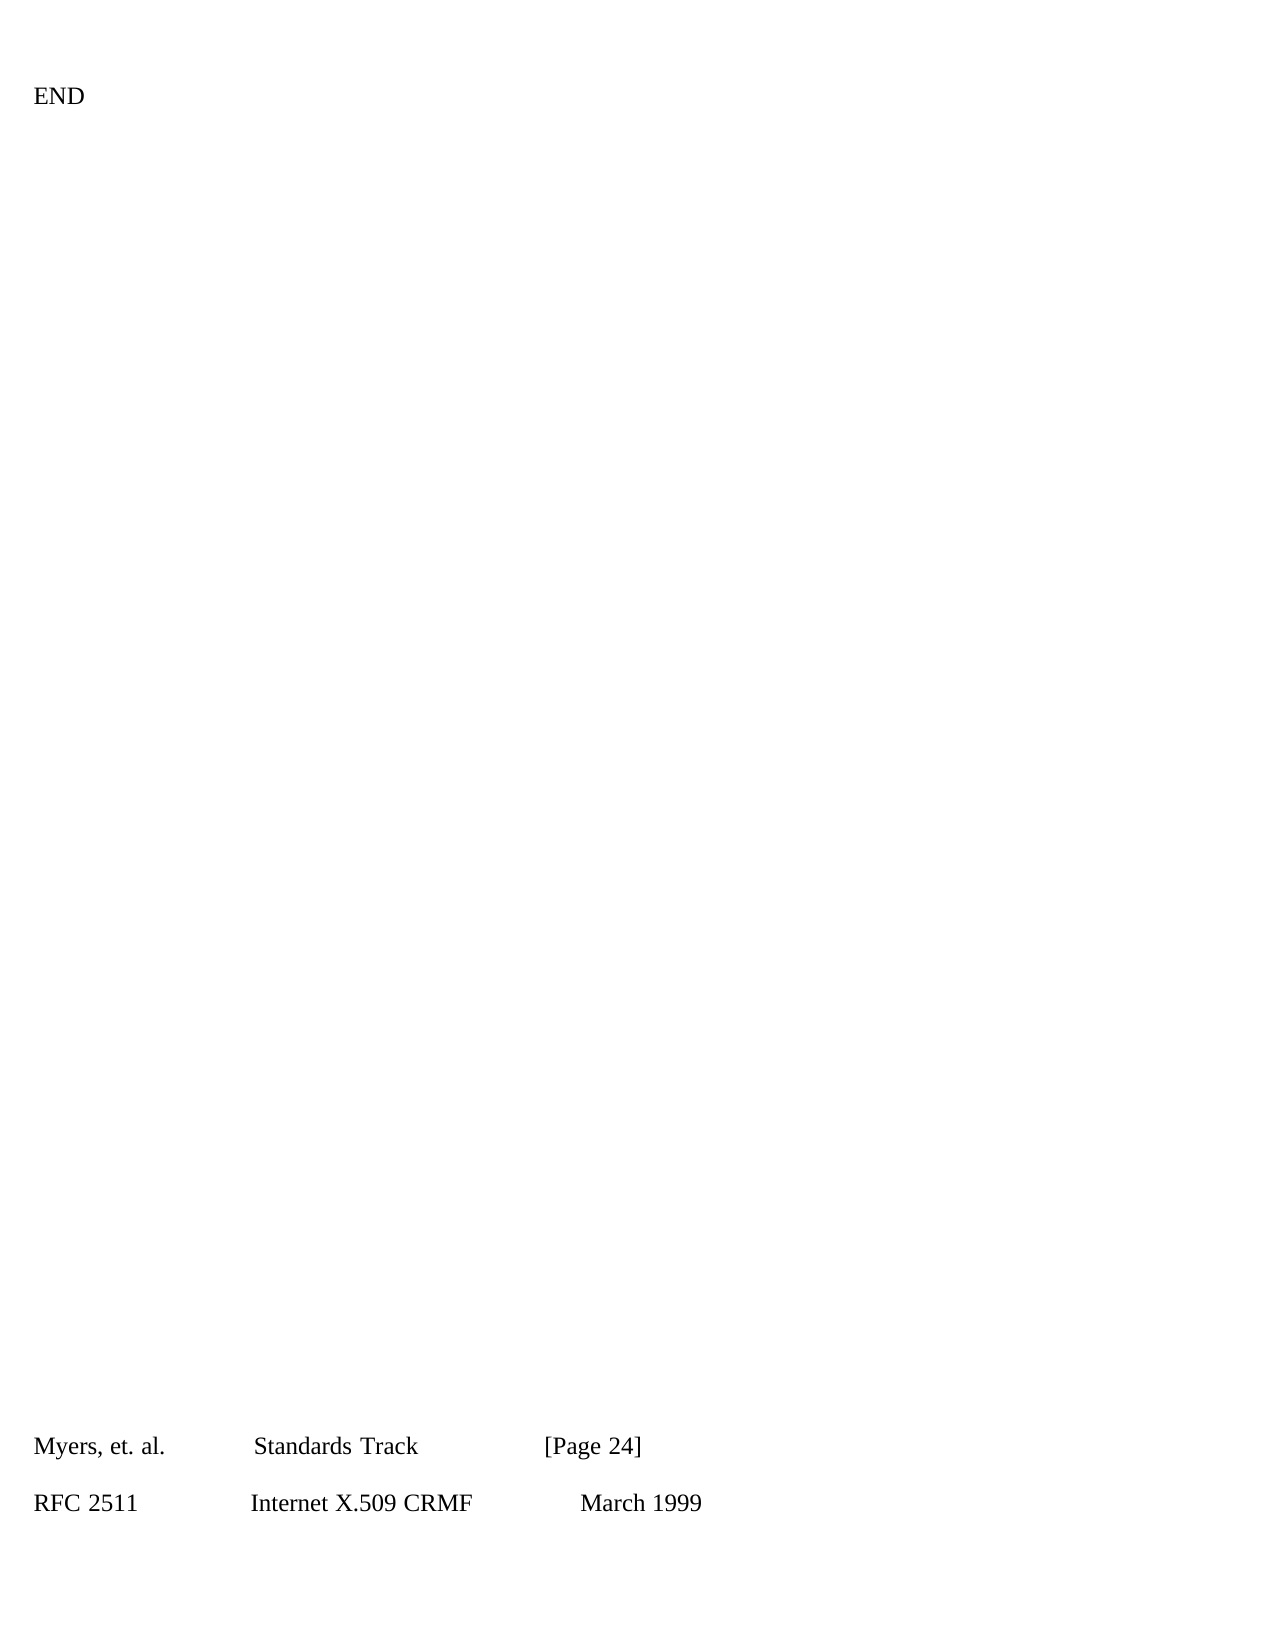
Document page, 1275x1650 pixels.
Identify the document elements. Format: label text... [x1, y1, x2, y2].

text Myers, et. al. Standards Track [Page 24] [33, 1431, 1096, 1460]
text RFC 2511 Internet X.509 CRMF March 1999 [33, 1488, 1096, 1516]
text END [33, 81, 1096, 110]
